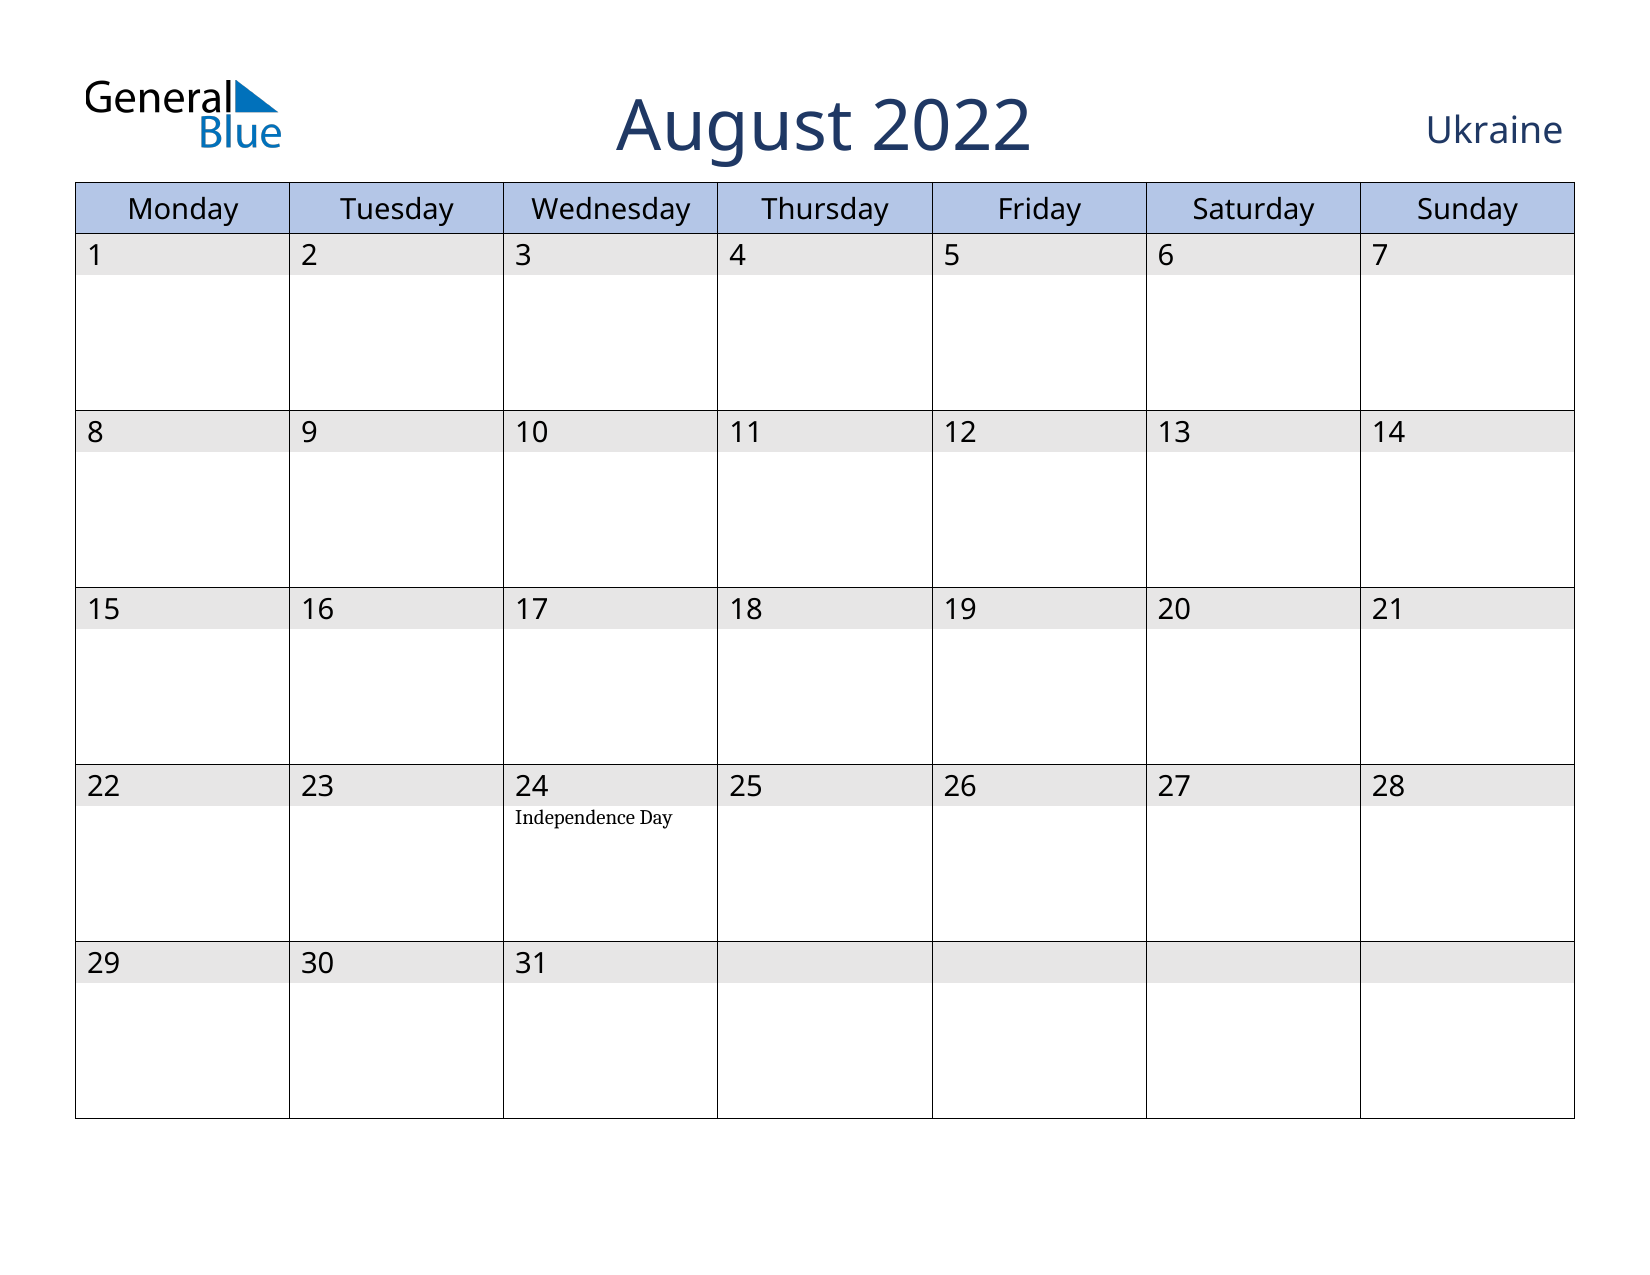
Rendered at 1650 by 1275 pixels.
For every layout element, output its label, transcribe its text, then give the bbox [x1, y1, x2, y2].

table_cell [1361, 275, 1574, 410]
table_cell [1361, 942, 1574, 983]
table_header [76, 75, 503, 182]
table_cell [1361, 629, 1574, 764]
table_cell [1147, 629, 1360, 764]
table_cell [76, 629, 289, 764]
table_cell [718, 942, 932, 983]
table_cell Friday [933, 183, 1146, 233]
table_cell 24 [504, 765, 717, 806]
table_cell 13 [1147, 411, 1360, 452]
table_cell [933, 983, 1146, 1118]
table_cell 26 [933, 765, 1146, 806]
table_cell [1147, 806, 1360, 941]
table_cell [504, 275, 717, 410]
table_cell 15 [76, 588, 289, 629]
table_cell 16 [290, 588, 503, 629]
table_cell [718, 275, 932, 410]
table_cell [718, 806, 932, 941]
table_cell [290, 983, 503, 1118]
table_cell [1361, 452, 1574, 587]
table_cell 25 [718, 765, 932, 806]
table_cell 9 [290, 411, 503, 452]
table_cell Sunday [1361, 183, 1574, 233]
table_cell Independence Day [504, 806, 717, 941]
table_cell 22 [76, 765, 289, 806]
table_cell [76, 983, 289, 1118]
table_cell 7 [1361, 234, 1574, 275]
table_cell 28 [1361, 765, 1574, 806]
table_cell 18 [718, 588, 932, 629]
table_cell 4 [718, 234, 932, 275]
table_cell [1147, 452, 1360, 587]
table_cell 11 [718, 411, 932, 452]
table_cell [718, 452, 932, 587]
table_cell [1361, 983, 1574, 1118]
table_header August 2022 [504, 75, 1146, 182]
table_cell 3 [504, 234, 717, 275]
table_cell [290, 629, 503, 764]
table_cell 31 [504, 942, 717, 983]
picture [86, 80, 281, 148]
table_cell 5 [933, 234, 1146, 275]
table_cell [933, 806, 1146, 941]
table_cell [290, 275, 503, 410]
table_cell 10 [504, 411, 717, 452]
table_cell [504, 452, 717, 587]
table_cell Tuesday [290, 183, 503, 233]
table_cell 29 [76, 942, 289, 983]
table_cell [718, 983, 932, 1118]
table_cell 23 [290, 765, 503, 806]
table_cell [1147, 983, 1360, 1118]
table_cell [504, 629, 717, 764]
table_cell [76, 452, 289, 587]
table_cell 12 [933, 411, 1146, 452]
table_cell 17 [504, 588, 717, 629]
table_cell [933, 452, 1146, 587]
table_cell [290, 452, 503, 587]
table_cell 14 [1361, 411, 1574, 452]
table_cell 2 [290, 234, 503, 275]
table_cell [933, 275, 1146, 410]
table_cell [718, 629, 932, 764]
table_cell 21 [1361, 588, 1574, 629]
table_cell 30 [290, 942, 503, 983]
table_cell 1 [76, 234, 289, 275]
table_cell Saturday [1147, 183, 1360, 233]
table_cell Monday [76, 183, 289, 233]
table_cell 6 [1147, 234, 1360, 275]
table_cell [76, 806, 289, 941]
table_cell [290, 806, 503, 941]
table_cell [1147, 942, 1360, 983]
table_cell [76, 275, 289, 410]
table_cell [504, 983, 717, 1118]
table_cell [933, 942, 1146, 983]
table_cell 8 [76, 411, 289, 452]
table_cell [1147, 275, 1360, 410]
table_cell 20 [1147, 588, 1360, 629]
table_header Ukraine [1146, 75, 1574, 182]
table_cell 27 [1147, 765, 1360, 806]
table_cell Thursday [718, 183, 932, 233]
table_cell [933, 629, 1146, 764]
table_cell Wednesday [504, 183, 717, 233]
table_cell [1361, 806, 1574, 941]
table_cell 19 [933, 588, 1146, 629]
